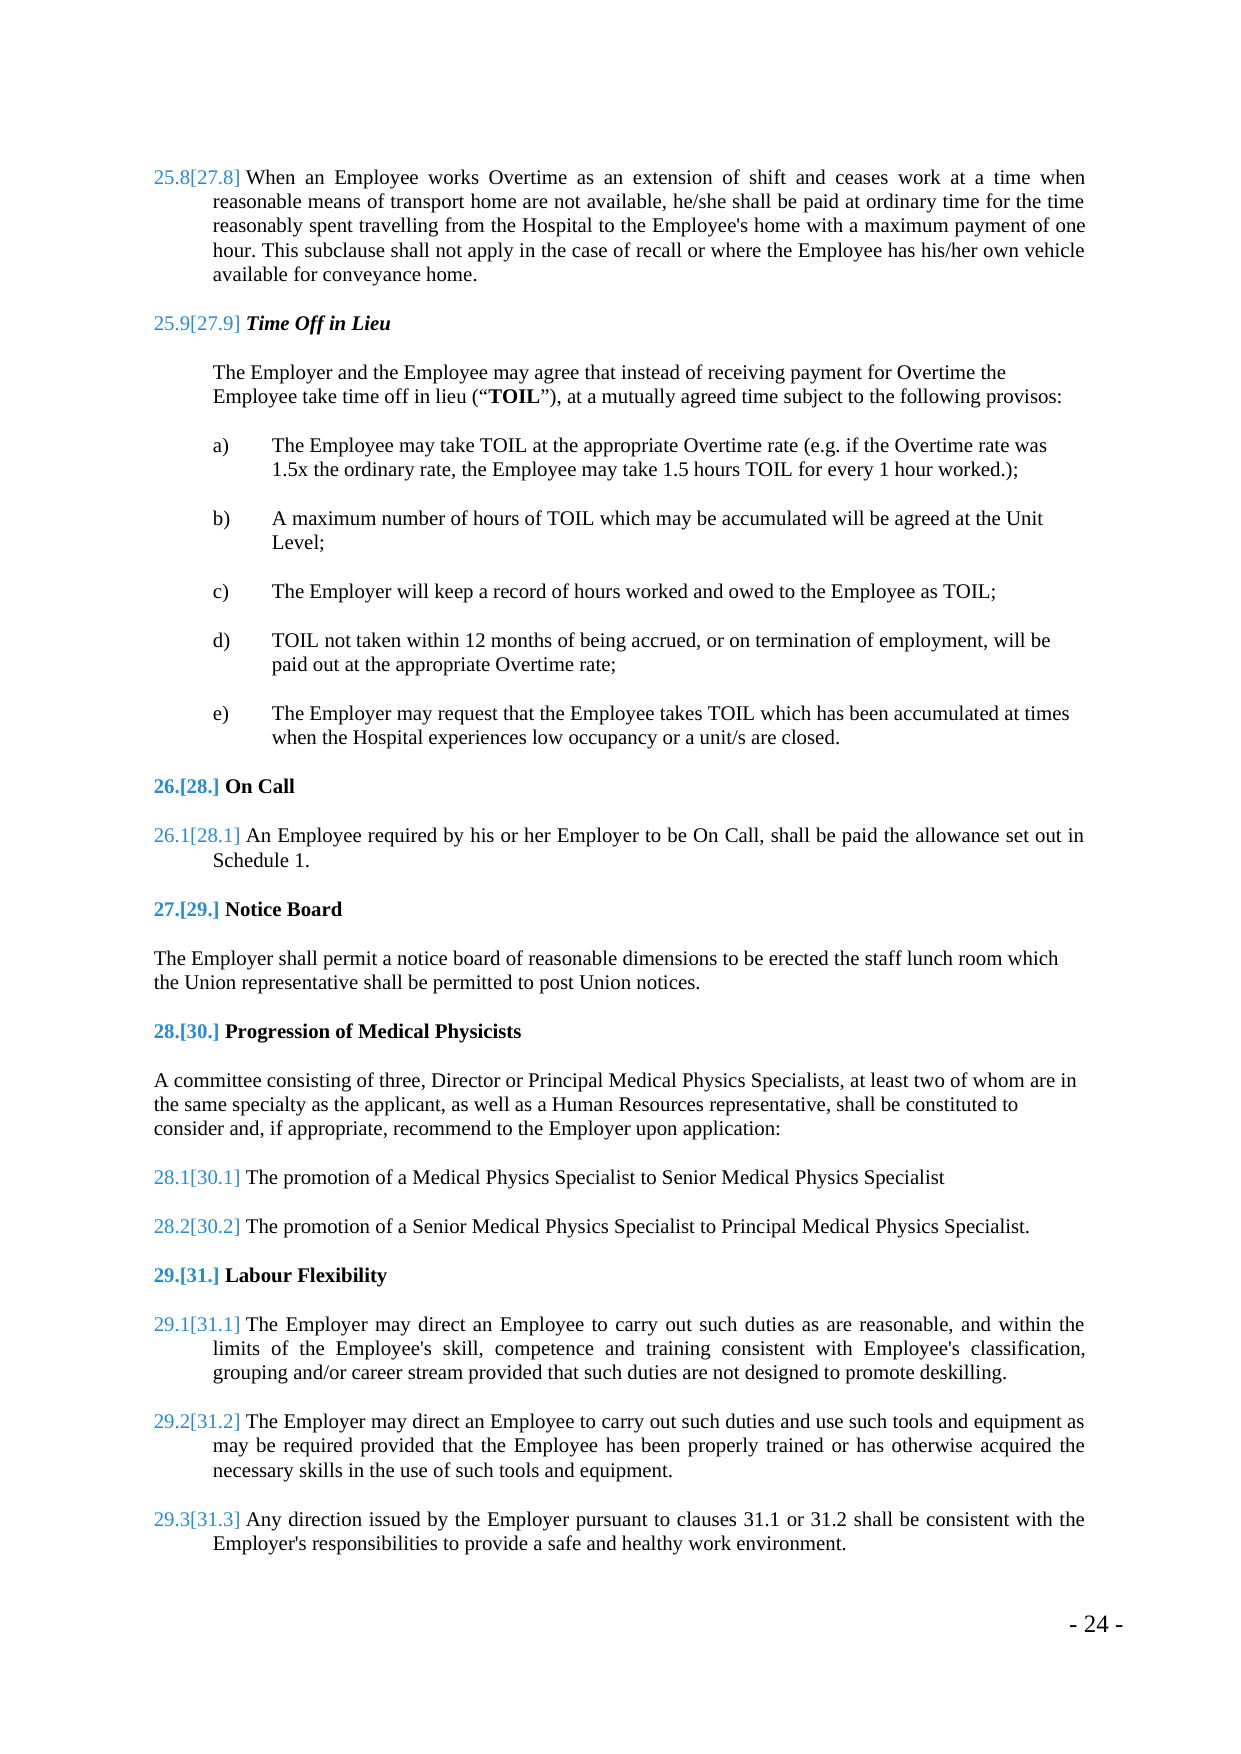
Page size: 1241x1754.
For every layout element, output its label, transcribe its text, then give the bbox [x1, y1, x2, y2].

subtitle Progression of Medical Physicists [153, 1019, 1087, 1043]
text A committee consisting of three, Director or Principal Medical Physics Specialists, at least two of whom are in the same specialty as the applicant, as well as a Human Resources representative, shall be constituted to consider and, if appropriate, recommend to the Employer upon application: [153, 1068, 1087, 1140]
list Time Off in Lieu [153, 311, 1087, 335]
list The promotion of a Senior Medical Physics Specialist to Principal Medical Physics Specialist. [153, 1214, 1087, 1238]
subtitle Labour Flexibility [153, 1263, 1087, 1287]
list The Employer shall permit a notice board of reasonable dimensions to be erected the staff lunch room which the Union representative shall be permitted to post Union notices. [153, 946, 1087, 994]
list Any direction issued by the Employer pursuant to clauses 31.1 or 31.2 shall be consistent with the Employer's responsibilities to provide a safe and healthy work environment. [153, 1507, 1087, 1555]
list TOIL not taken within 12 months of being accrued, or on termination of employment, will be paid out at the appropriate Overtime rate; [213, 628, 1087, 676]
subtitle Notice Board [153, 897, 1087, 921]
list The Employee may take TOIL at the appropriate Overtime rate (e.g. if the Overtime rate was 1.5x the ordinary rate, the Employee may take 1.5 hours TOIL for every 1 hour worked.); [213, 433, 1087, 481]
list The Employer will keep a record of hours worked and owed to the Employee as TOIL; [213, 579, 1087, 603]
list An Employee required by his or her Employer to be On Call, shall be paid the allowance set out in Schedule 1. [153, 823, 1087, 872]
list The Employer may request that the Employee takes TOIL which has been accumulated at times when the Hospital experiences low occupancy or a unit/s are closed. [213, 701, 1087, 749]
list The Employer may direct an Employee to carry out such duties and use such tools and equipment as may be required provided that the Employee has been properly trained or has otherwise acquired the necessary skills in the use of such tools and equipment. [153, 1409, 1087, 1482]
text The Employer and the Employee may agree that instead of receiving payment for Overtime the Employee take time off in lieu (“TOIL”), at a mutually agreed time subject to the following provisos: [213, 360, 1087, 408]
list When an Employee works Overtime as an extension of shift and ceases work at a time when reasonable means of transport home are not available, he/she shall be paid at ordinary time for the time reasonably spent travelling from the Hospital to the Employee's home with a maximum payment of one hour. This subclause shall not apply in the case of recall or where the Employee has his/her own vehicle available for conveyance home. [153, 165, 1087, 286]
list The Employer may direct an Employee to carry out such duties as are reasonable, and within the limits of the Employee's skill, competence and training consistent with Employee's classification, grouping and/or career stream provided that such duties are not designed to promote deskilling. [153, 1312, 1087, 1384]
list The promotion of a Medical Physics Specialist to Senior Medical Physics Specialist [153, 1165, 1087, 1189]
subtitle On Call [153, 774, 1087, 798]
list A maximum number of hours of TOIL which may be accumulated will be agreed at the Unit Level; [213, 506, 1087, 554]
